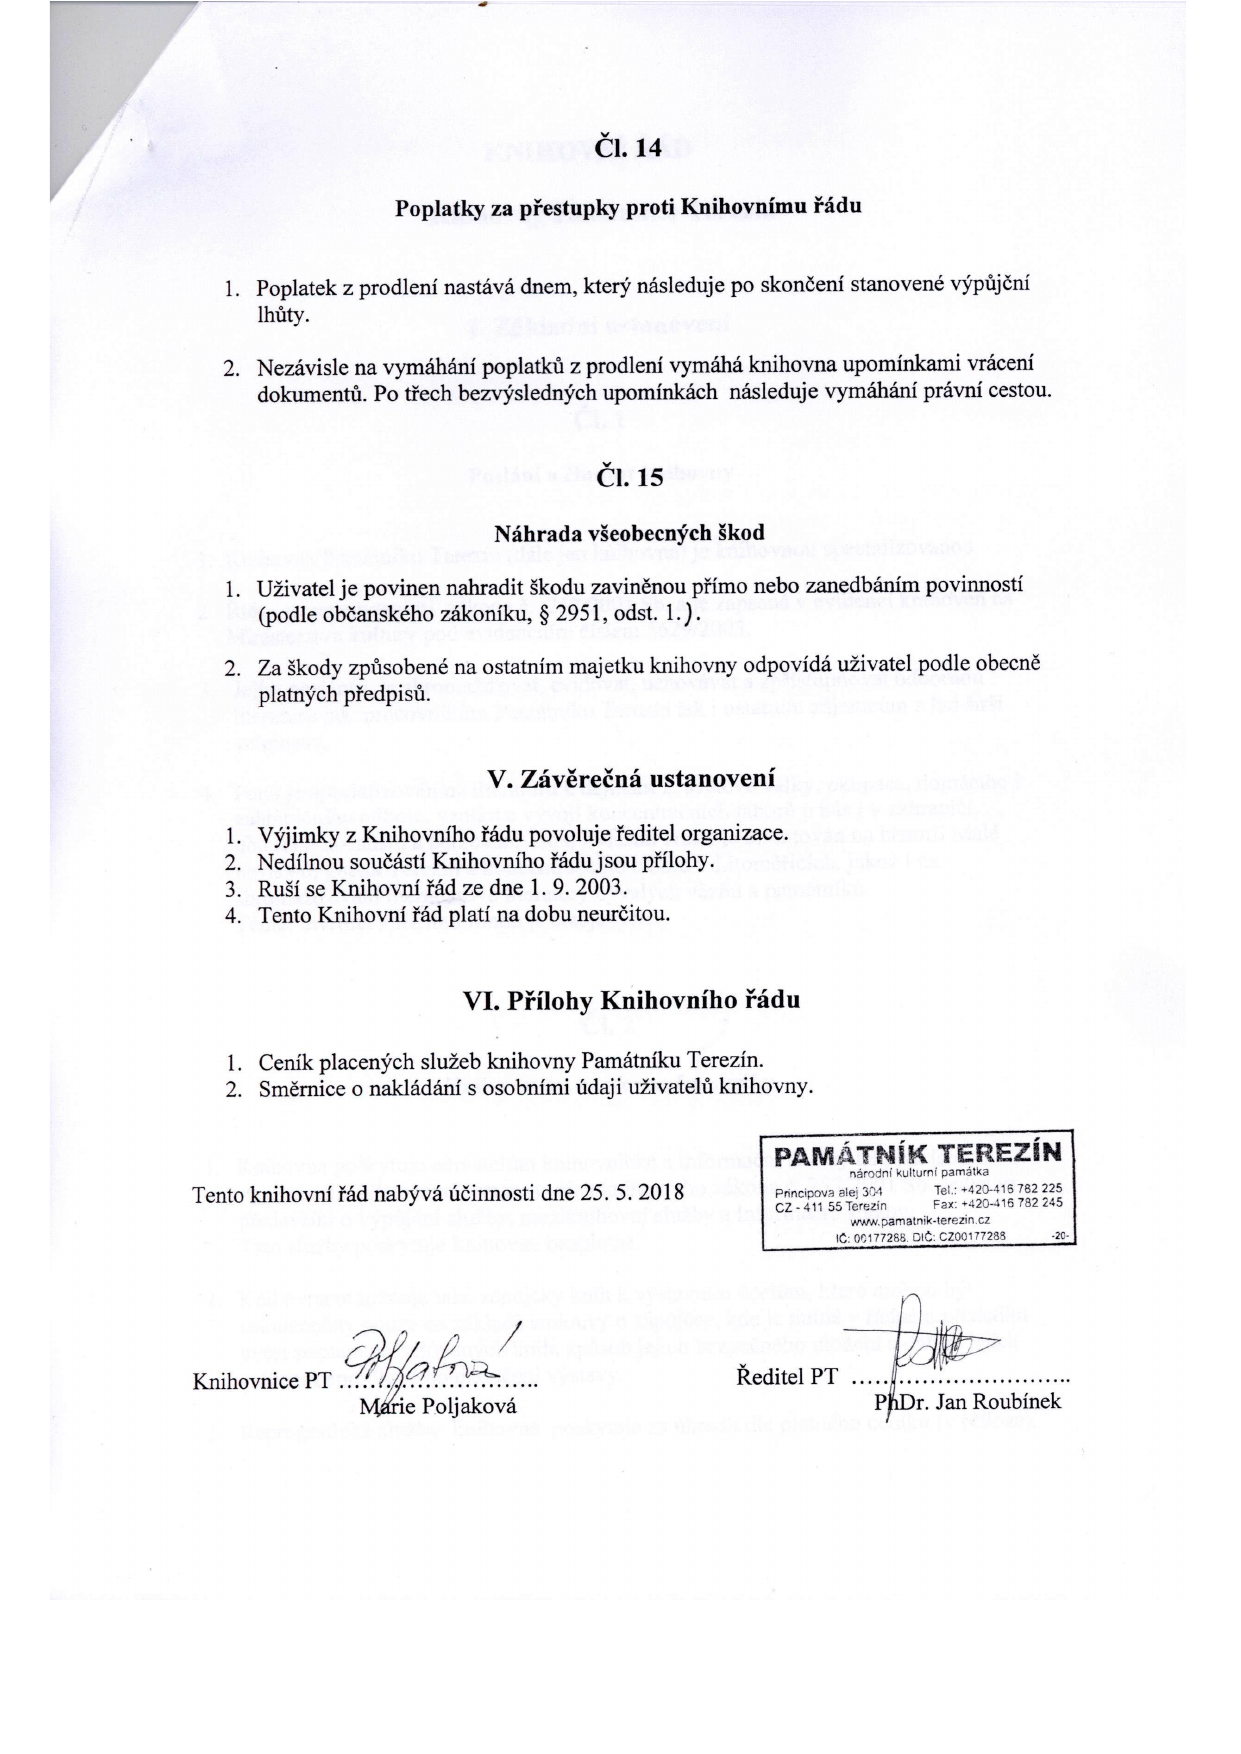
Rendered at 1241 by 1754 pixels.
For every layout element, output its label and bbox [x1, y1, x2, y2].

picture [48, 1, 1185, 1597]
